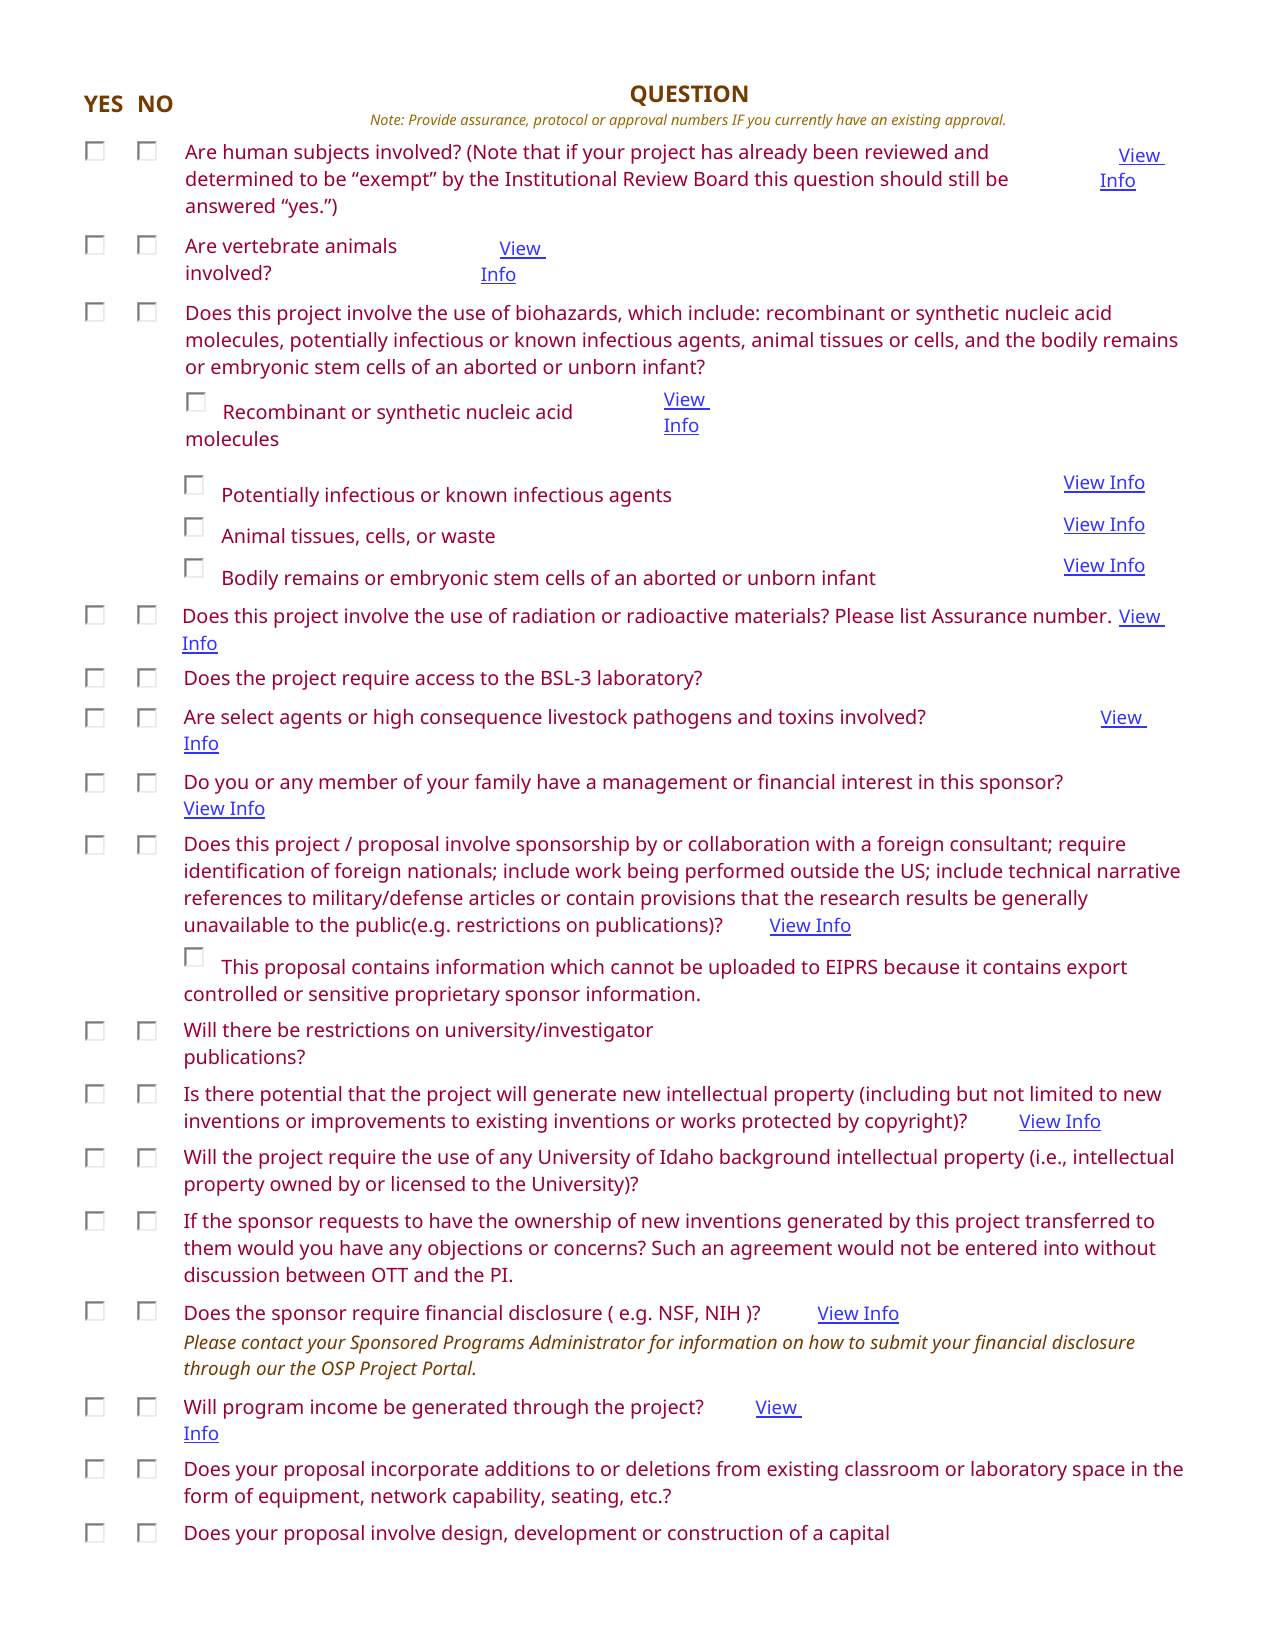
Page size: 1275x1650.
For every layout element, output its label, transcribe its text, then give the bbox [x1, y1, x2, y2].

table_cell [75, 1012, 132, 1075]
table_cell [179, 1451, 1200, 1514]
table_cell Does this project involve the use of radiation or radioactive materials? Please list Assurance number. View Info [179, 596, 1200, 659]
table_cell [75, 293, 132, 596]
table_cell [75, 699, 132, 764]
table_header QUESTION Note: Provide assurance, protocol or approval numbers IF you currently have an existing approval. [179, 75, 1200, 132]
table_cell [132, 659, 179, 699]
table_cell [75, 659, 132, 699]
table_cell [132, 226, 179, 293]
table_cell [179, 1293, 1200, 1389]
table_cell [179, 1514, 1200, 1553]
table_cell [132, 1514, 179, 1553]
table_cell [132, 596, 179, 659]
table_cell [75, 826, 132, 1012]
table_cell [75, 1139, 132, 1202]
table_cell [179, 826, 1200, 1012]
table_cell [132, 1139, 179, 1202]
table_cell [75, 133, 132, 226]
table_cell [179, 1202, 1200, 1293]
table_cell [179, 764, 1200, 826]
table_header YES [75, 75, 132, 132]
table_cell [132, 699, 179, 764]
table_cell [179, 659, 1200, 699]
table_cell [75, 1514, 132, 1553]
table_cell [179, 699, 1200, 764]
table_cell [132, 293, 179, 596]
table_cell [179, 226, 1200, 293]
table_cell [75, 596, 132, 659]
table_cell [179, 1389, 1200, 1451]
table_cell [179, 1075, 1200, 1139]
table_cell [75, 764, 132, 826]
table_cell [132, 1012, 179, 1075]
table_cell [179, 1012, 1200, 1075]
table_cell [132, 1293, 179, 1389]
table_cell [75, 1451, 132, 1514]
table_cell [132, 1075, 179, 1139]
table_cell [75, 1202, 132, 1293]
table_cell [179, 133, 1200, 226]
table_cell [132, 1451, 179, 1514]
table_cell [132, 133, 179, 226]
table_cell [179, 293, 1200, 596]
table_header NO [132, 75, 179, 132]
table_cell [75, 1389, 132, 1451]
table_cell [179, 1139, 1200, 1202]
table_cell [75, 1075, 132, 1139]
table_cell [75, 226, 132, 293]
table_cell [132, 1202, 179, 1293]
table_cell [132, 764, 179, 826]
table_cell [75, 1293, 132, 1389]
table_cell [132, 826, 179, 1012]
table_cell [132, 1389, 179, 1451]
